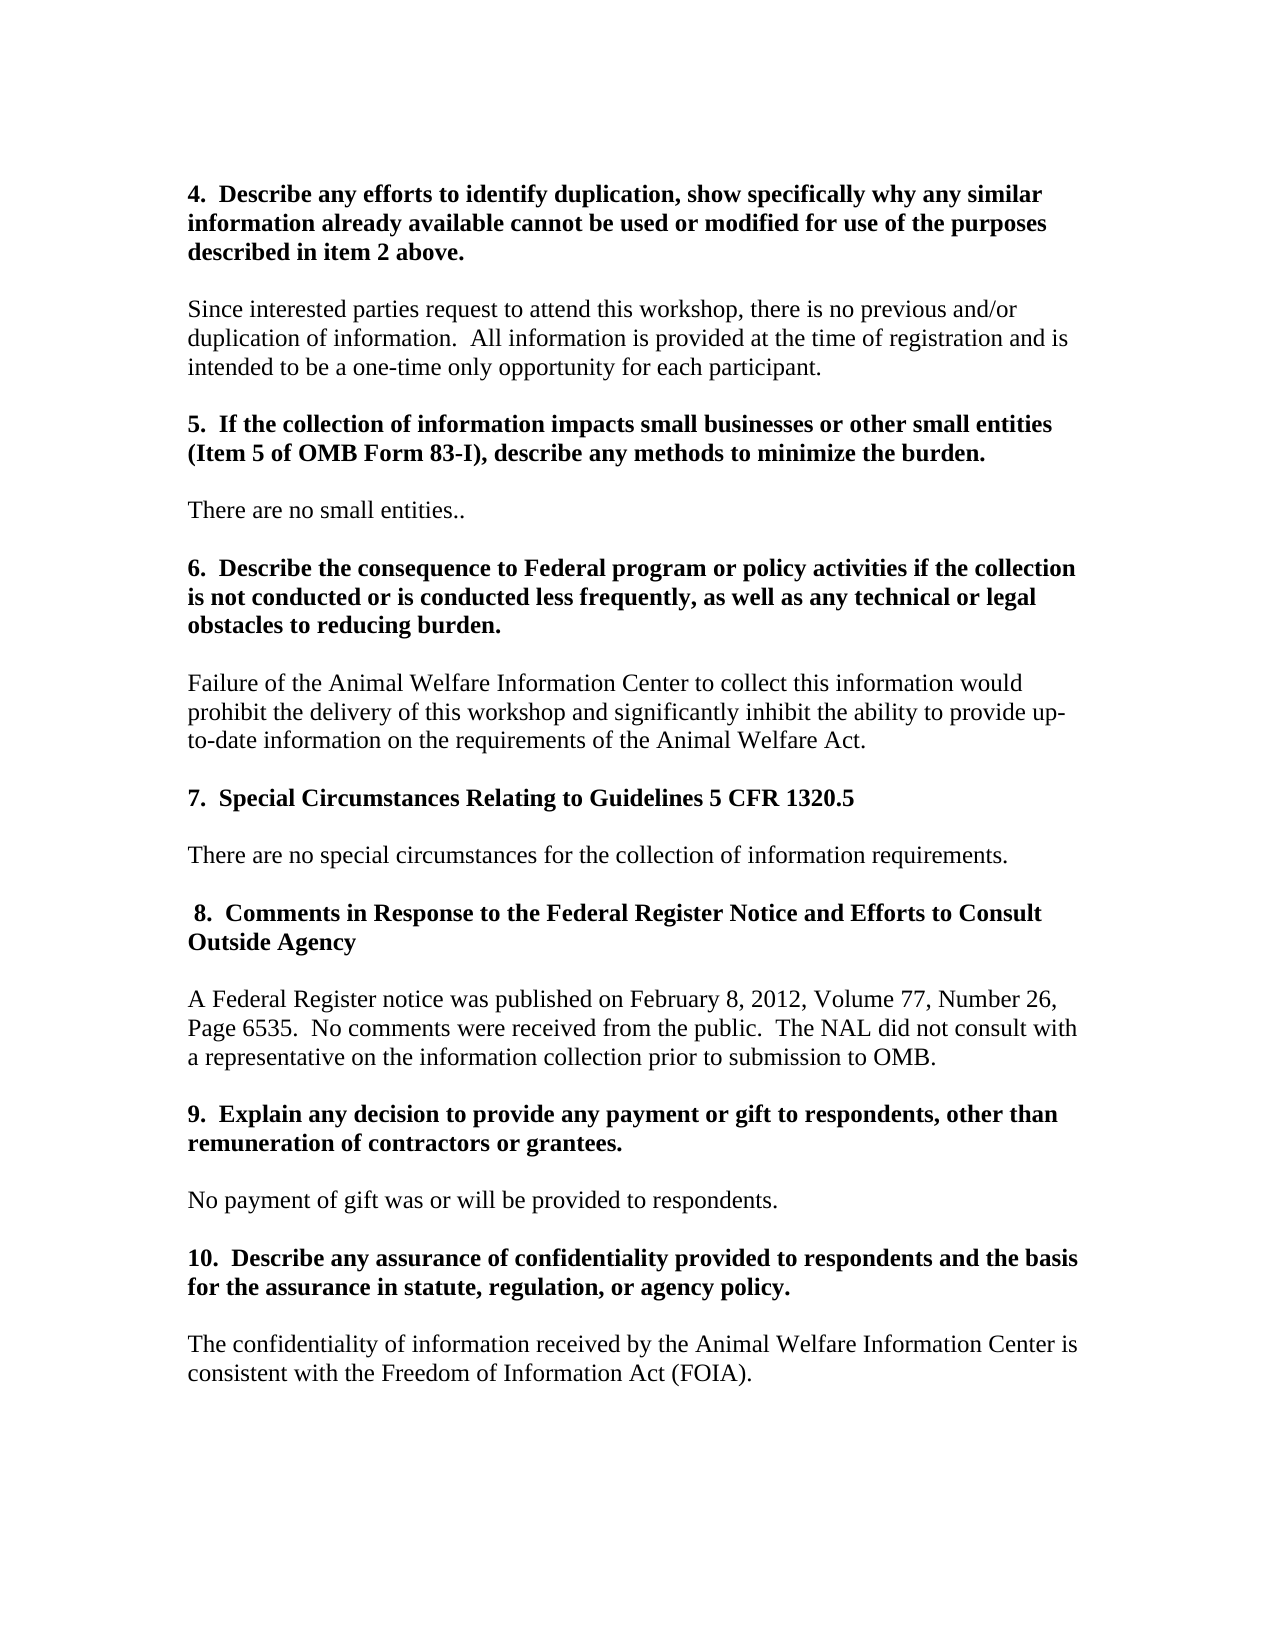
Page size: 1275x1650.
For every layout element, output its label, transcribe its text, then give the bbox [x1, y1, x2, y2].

text 4. Describe any efforts to identify duplication, show specifically why any similar information already available cannot be used or modified for use of the purposes described in item 2 above. [187, 179, 1087, 265]
text There are no special circumstances for the collection of information requirements. [187, 840, 1087, 869]
text The confidentiality of information received by the is consistent with the Freedom of Information Act (FOIA). [187, 1329, 1087, 1387]
text A Federal Register notice was published on February 8, 2012, Volume 77, Number 26, Page 6535. No comments were received from the public. The NAL did not consult with a representative on the information collection prior to submission to OMB. [187, 984, 1087, 1070]
text 10. Describe any assurance of confidentiality provided to respondents and the basis for the assurance in statute, regulation, or agency policy. [187, 1243, 1087, 1300]
text 8. Comments in Response to the Federal Register Notice and Efforts to Consult Outside Agency [187, 898, 1087, 955]
text 9. Explain any decision to provide any payment or gift to respondents, other than remuneration of contractors or grantees. [187, 1099, 1087, 1157]
text 5. If the collection of information impacts small businesses or other small entities (Item 5 of OMB Form 83-I), describe any methods to minimize the burden. [187, 409, 1087, 467]
text 6. Describe the consequence to Federal program or policy activities if the collection is not conducted or is conducted less frequently, as well as any technical or legal obstacles to reducing burden. [187, 553, 1087, 639]
text 7. Special Circumstances Relating to Guidelines 5 CFR 1320.5 [187, 783, 1087, 812]
text Since interested parties request to attend this workshop, there is no previous and/or duplication of information. All information is provided at the time of registration and is intended to be a one-time only opportunity for each participant. [187, 294, 1087, 380]
text Failure of the to collect this information would prohibit the delivery of this workshop and significantly inhibit the ability to provide up-to-date information on the requirements of the Animal Welfare Act. [187, 668, 1087, 754]
text There are no small entities.. [187, 495, 1087, 524]
text No payment of gift was or will be provided to respondents. [187, 1185, 1087, 1214]
